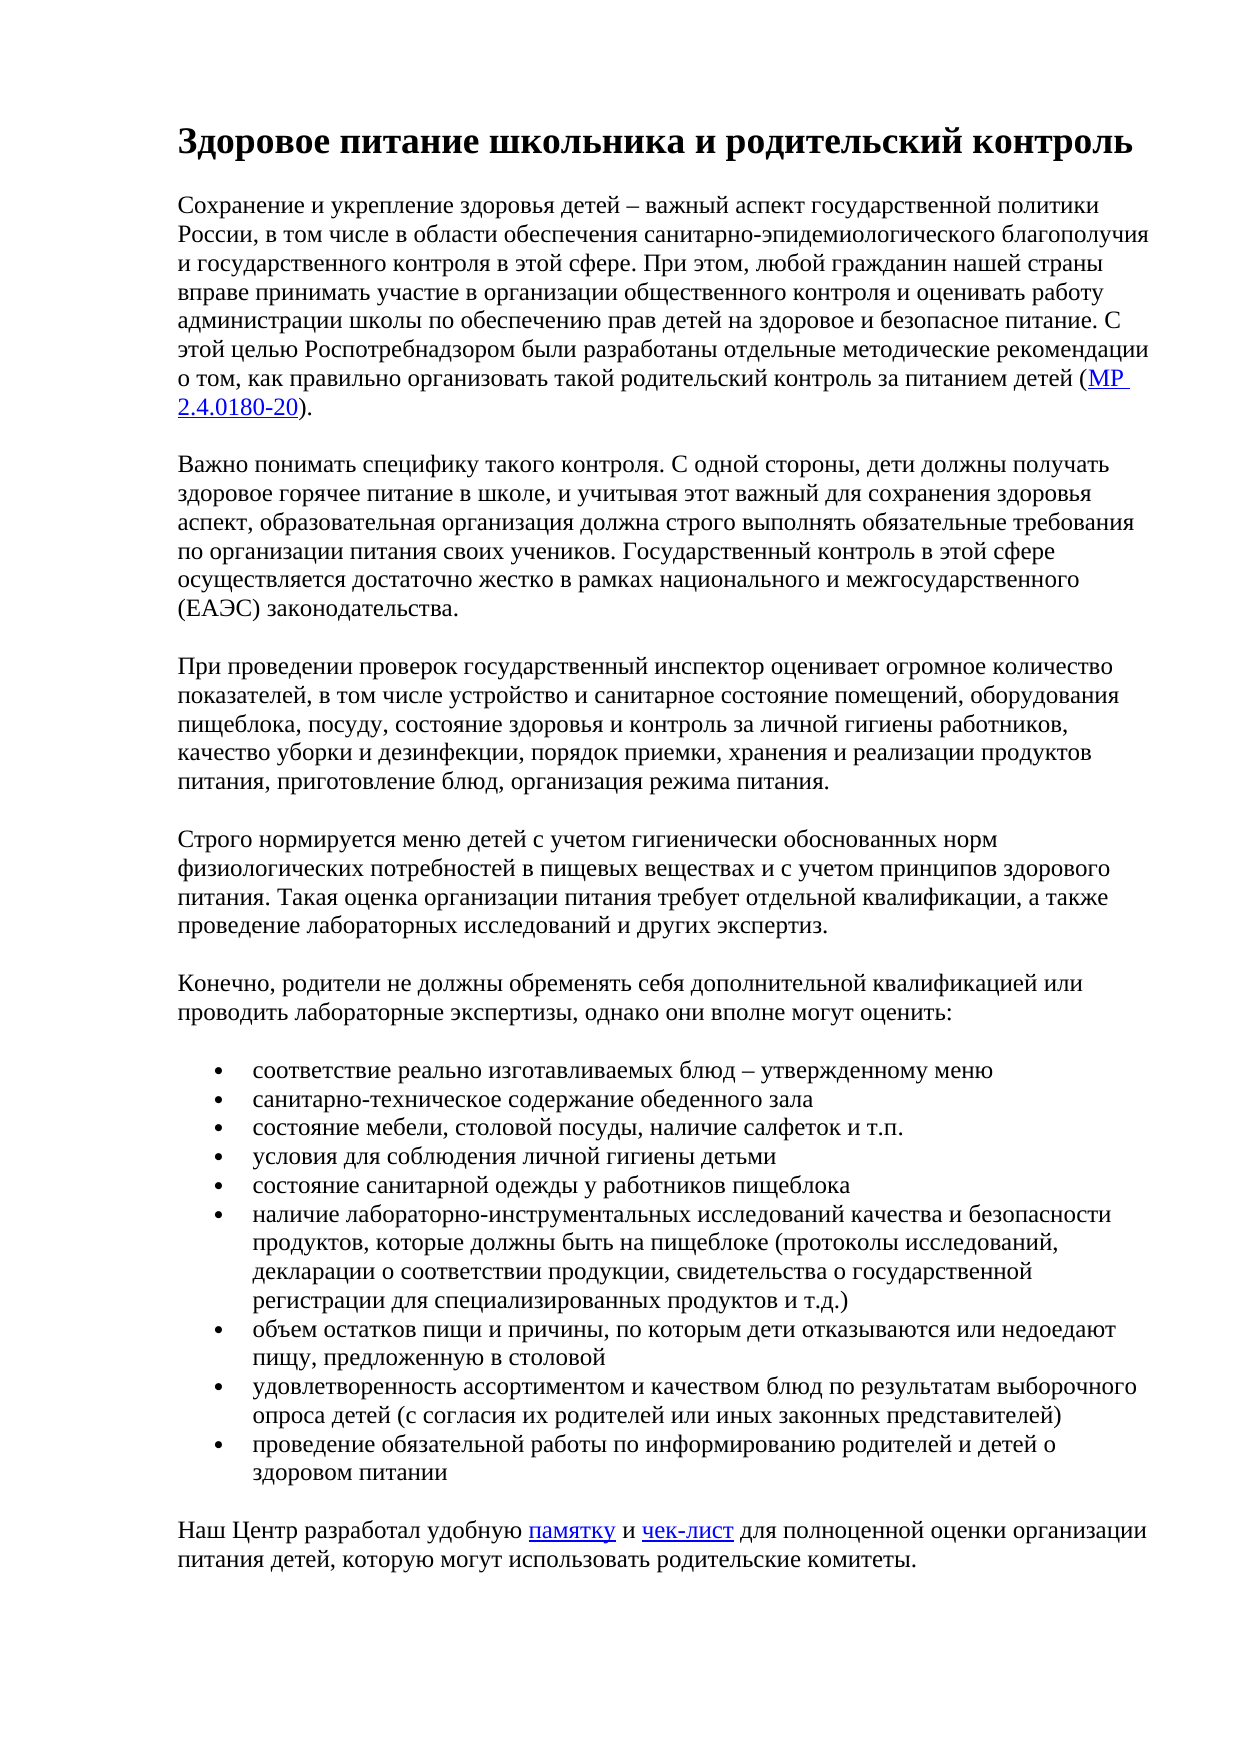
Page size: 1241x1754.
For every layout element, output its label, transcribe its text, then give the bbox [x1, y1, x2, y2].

text Наш Центр разработал удобную памятку и чек-лист для полноценной оценки организации питания детей, которую могут использовать родительские комитеты. [177, 1515, 1152, 1573]
list объем остатков пищи и причины, по которым дети отказываются или недоедают пищу, предложенную в столовой [215, 1314, 1152, 1371]
text Сохранение и укрепление здоровья детей – важный аспект государственной политики России, в том числе в области обеспечения санитарно-эпидемиологического благополучия и государственного контроля в этой сфере. При этом, любой гражданин нашей страны вправе принимать участие в организации общественного контроля и оценивать работу администрации школы по обеспечению прав детей на здоровое и безопасное питание. С этой целью Роспотребнадзором были разработаны отдельные методические рекомендации о том, как правильно организовать такой родительский контроль за питанием детей (МР 2.4.0180-20). [177, 190, 1152, 420]
list состояние мебели, столовой посуды, наличие салфеток и т.п. [215, 1112, 1152, 1141]
text При проведении проверок государственный инспектор оценивает огромное количество показателей, в том числе устройство и санитарное состояние помещений, оборудования пищеблока, посуду, состояние здоровья и контроль за личной гигиены работников, качество уборки и дезинфекции, порядок приемки, хранения и реализации продуктов питания, приготовление блюд, организация режима питания. [177, 651, 1152, 795]
text Строго нормируется меню детей с учетом гигиенически обоснованных норм физиологических потребностей в пищевых веществах и с учетом принципов здорового питания. Такая оценка организации питания требует отдельной квалификации, а также проведение лабораторных исследований и других экспертиз. [177, 824, 1152, 939]
list проведение обязательной работы по информированию родителей и детей о здоровом питании [215, 1429, 1152, 1486]
list соответствие реально изготавливаемых блюд – утвержденному меню [215, 1055, 1152, 1084]
text Конечно, родители не должны обременять себя дополнительной квалификацией или проводить лабораторные экспертизы, однако они вполне могут оценить: [177, 968, 1152, 1026]
text Здоровое питание школьника и родительский контроль [177, 118, 1152, 161]
list состояние санитарной одежды у работников пищеблока [215, 1170, 1152, 1199]
list санитарно-техническое содержание обеденного зала [215, 1084, 1152, 1112]
text Важно понимать специфику такого контроля. С одной стороны, дети должны получать здоровое горячее питание в школе, и учитывая этот важный для сохранения здоровья аспект, образовательная организация должна строго выполнять обязательные требования по организации питания своих учеников. Государственный контроль в этой сфере осуществляется достаточно жестко в рамках национального и межгосударственного (ЕАЭС) законодательства. [177, 449, 1152, 622]
list наличие лабораторно-инструментальных исследований качества и безопасности продуктов, которые должны быть на пищеблоке (протоколы исследований, декларации о соответствии продукции, свидетельства о государственной регистрации для специализированных продуктов и т.д.) [215, 1199, 1152, 1314]
list условия для соблюдения личной гигиены детьми [215, 1141, 1152, 1170]
list удовлетворенность ассортиментом и качеством блюд по результатам выборочного опроса детей (с согласия их родителей или иных законных представителей) [215, 1371, 1152, 1429]
